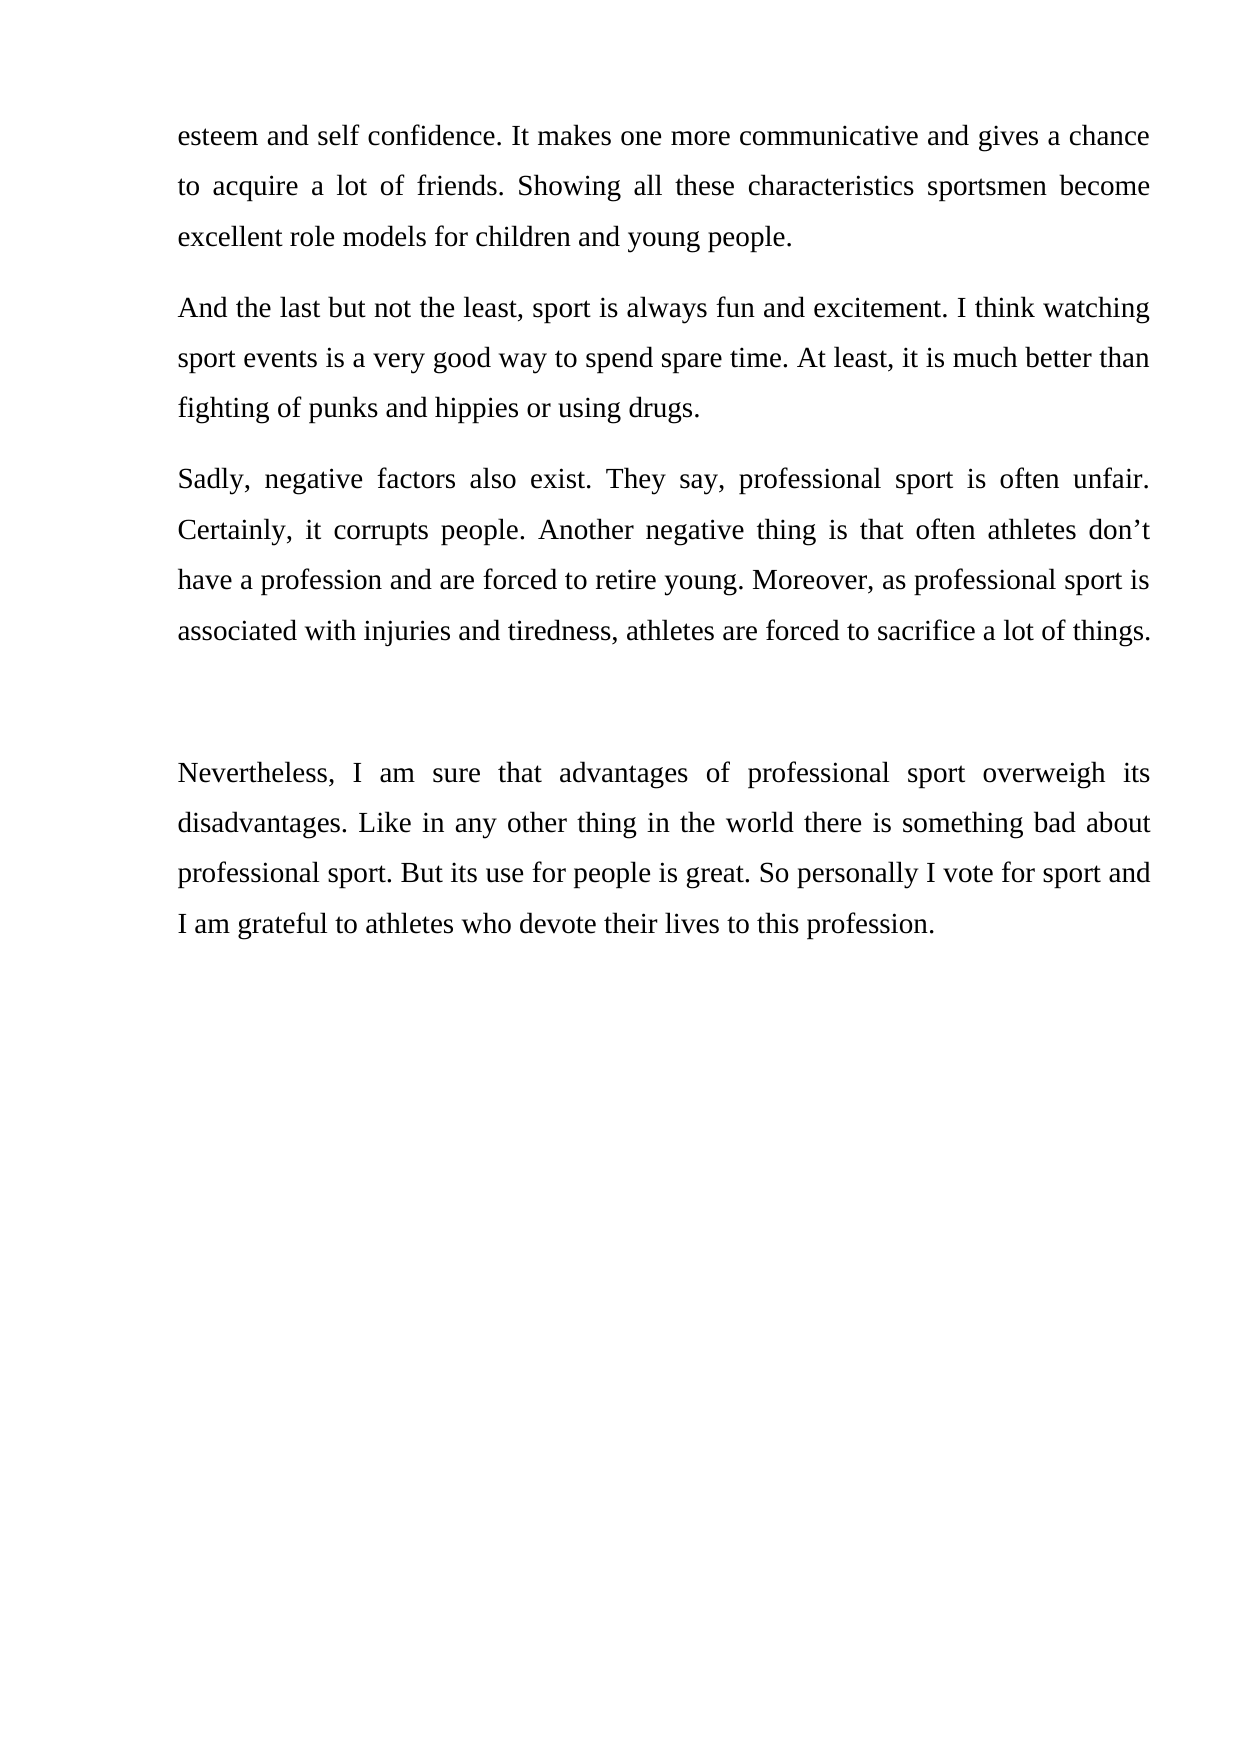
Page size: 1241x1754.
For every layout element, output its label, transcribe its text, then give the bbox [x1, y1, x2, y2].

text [177, 118, 1152, 252]
text Sadly, negative factors also exist. They say, professional sport is often unfair. Certainly, it corrupts people. Another negative thing is that often athletes don’t have a profession and are forced to retire young. Moreover, as professional sport is associated with injuries and tiredness, athletes are forced to sacrifice a lot of things. [177, 462, 1152, 646]
text Nevertheless, I am sure that advantages of professional sport overweigh its disadvantages. Like in any other thing in the world there is something bad about professional sport. But its use for people is great. So personally I vote for sport and I am grateful to athletes who devote their lives to this profession. [177, 755, 1152, 939]
text And the last but not the least, sport is always fun and excitement. I think watching sport events is a very good way to spend spare time. At least, it is much better than fighting of punks and hippies or using drugs. [177, 290, 1152, 424]
